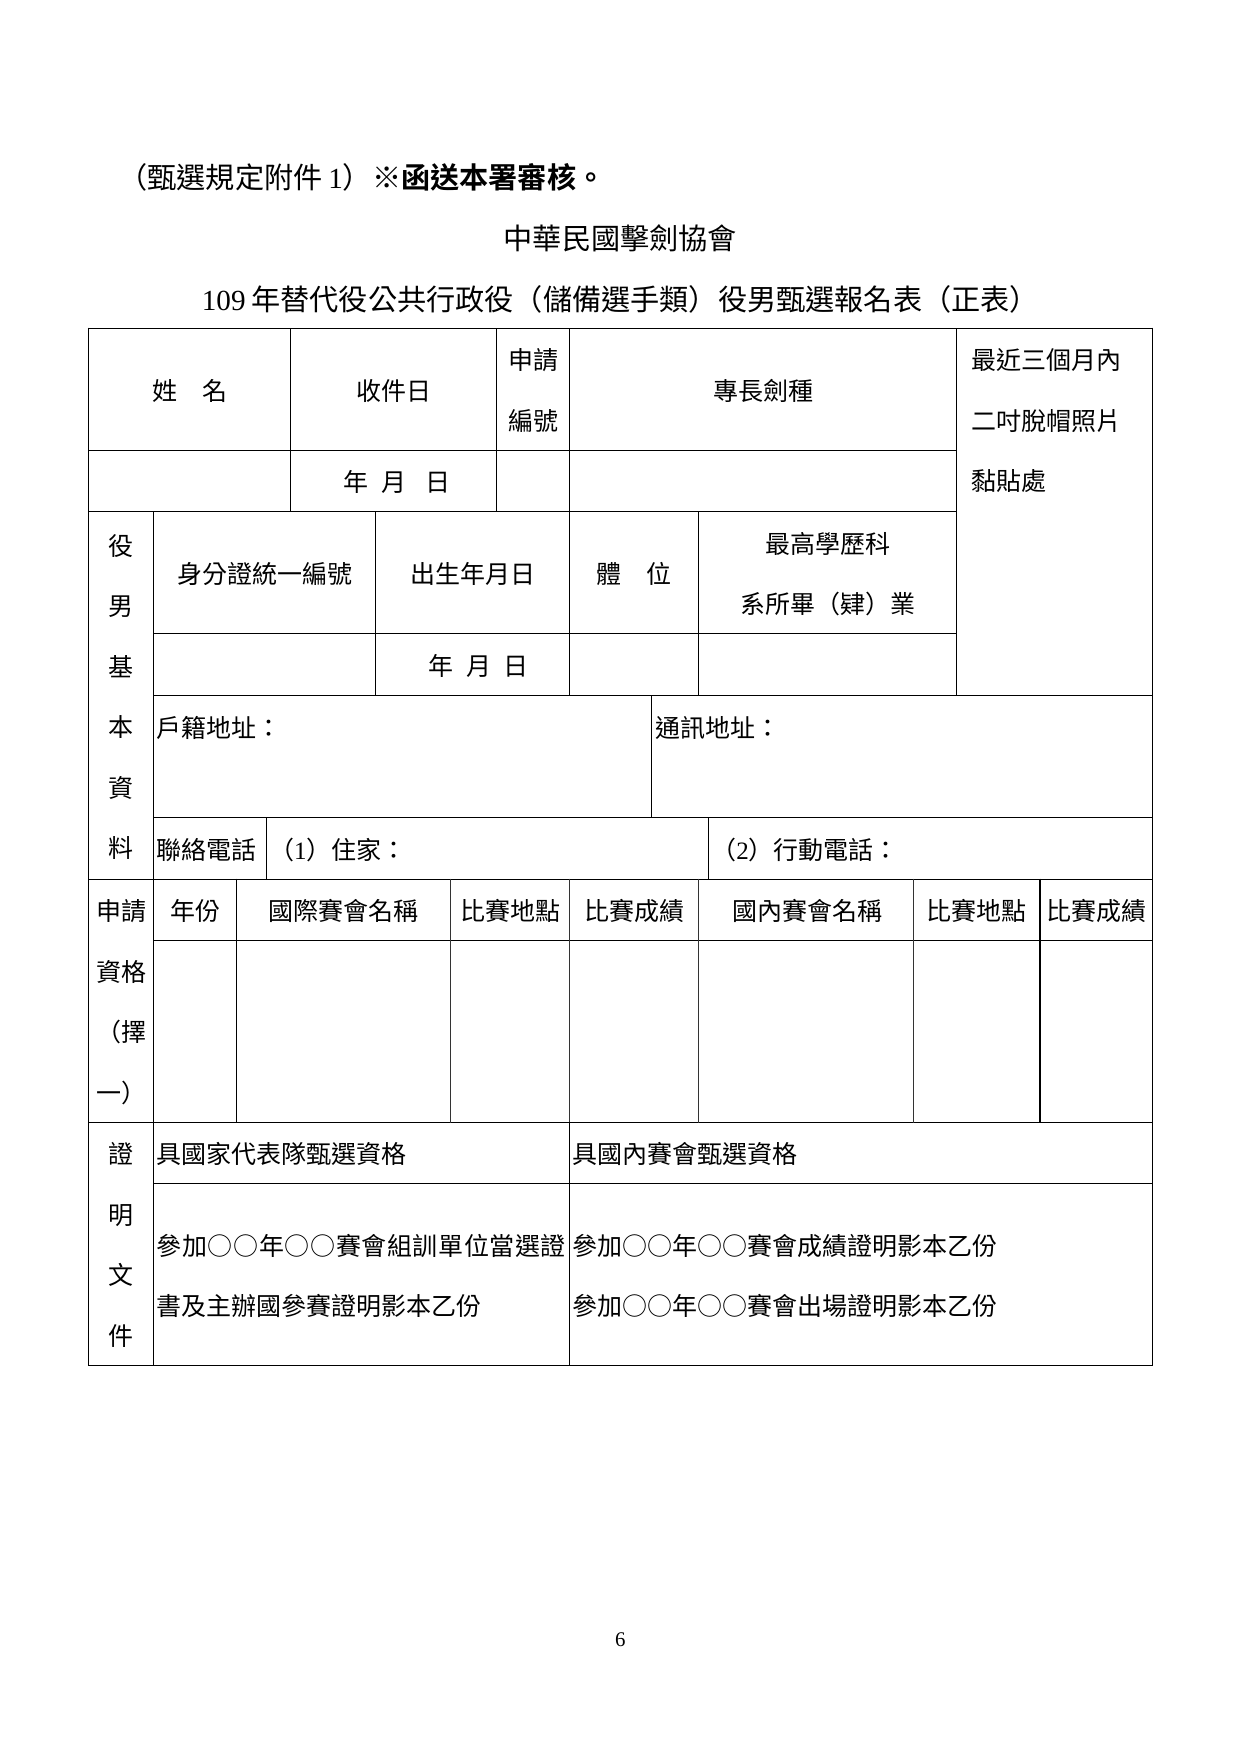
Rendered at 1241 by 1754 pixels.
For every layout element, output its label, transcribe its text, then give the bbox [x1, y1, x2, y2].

text 中華民國擊劍協會 [118, 207, 1122, 267]
table_cell 具國家代表隊甄選資格 [154, 1123, 569, 1183]
table_cell 身分證統一編號 [154, 512, 375, 633]
table_cell [154, 634, 375, 695]
table_cell [699, 941, 913, 1122]
table_cell 年 月 日 [376, 634, 569, 695]
table_cell 出生年月日 [376, 512, 569, 633]
table_cell [89, 451, 290, 511]
table_cell [1041, 941, 1152, 1122]
table_cell [451, 941, 569, 1122]
table_cell 參加○○年○○賽會成績證明影本乙份 參加○○年○○賽會出場證明影本乙份 [570, 1184, 1152, 1365]
table_cell 體 位 [570, 512, 698, 633]
table_cell [570, 634, 698, 695]
table_cell 申請 資格 （擇一） [89, 880, 153, 1122]
table_cell 國內賽會名稱 [699, 880, 913, 940]
table_cell [237, 941, 450, 1122]
text （甄選規定附件1）※函送本署審核。 [118, 146, 1122, 207]
table_cell 通訊地址： [652, 696, 1152, 817]
table_cell [497, 451, 569, 511]
table_cell 比賽地點 [451, 880, 569, 940]
table_cell [699, 634, 956, 695]
table_header 申請 編號 [497, 329, 569, 450]
table_cell 役男基本資料 [89, 512, 153, 878]
table_cell 比賽成績 [1041, 880, 1152, 940]
table_cell 國際賽會名稱 [237, 880, 450, 940]
table_header 收件日 [291, 329, 496, 450]
table_cell 參加○○年○○賽會組訓單位當選證書及主辦國參賽證明影本乙份 [154, 1184, 569, 1365]
table_cell 最高學歷科 系所畢（肄）業 [699, 512, 956, 633]
table_header 最近三個月內二吋脫帽照片黏貼處 [957, 329, 1152, 695]
table_header 姓 名 [89, 329, 290, 450]
table_cell 聯絡電話 [154, 818, 266, 878]
table_cell 年份 [154, 880, 236, 940]
table_cell 證明文件 [89, 1123, 153, 1365]
table_header 專長劍種 [570, 329, 956, 450]
table_cell 比賽地點 [914, 880, 1039, 940]
table_cell （1）住家： [267, 818, 708, 878]
table_cell （2）行動電話： [709, 818, 1152, 878]
table_cell [570, 451, 956, 511]
table_cell 比賽成績 [570, 880, 698, 940]
text 109年替代役公共行政役（儲備選手類）役男甄選報名表（正表） [118, 267, 1122, 328]
table_cell 具國內賽會甄選資格 [570, 1123, 1152, 1183]
table_cell 戶籍地址： [154, 696, 651, 817]
table_cell [154, 941, 236, 1122]
table_cell 年 月 日 [291, 451, 496, 511]
table_cell [914, 941, 1039, 1122]
table_cell [570, 941, 698, 1122]
